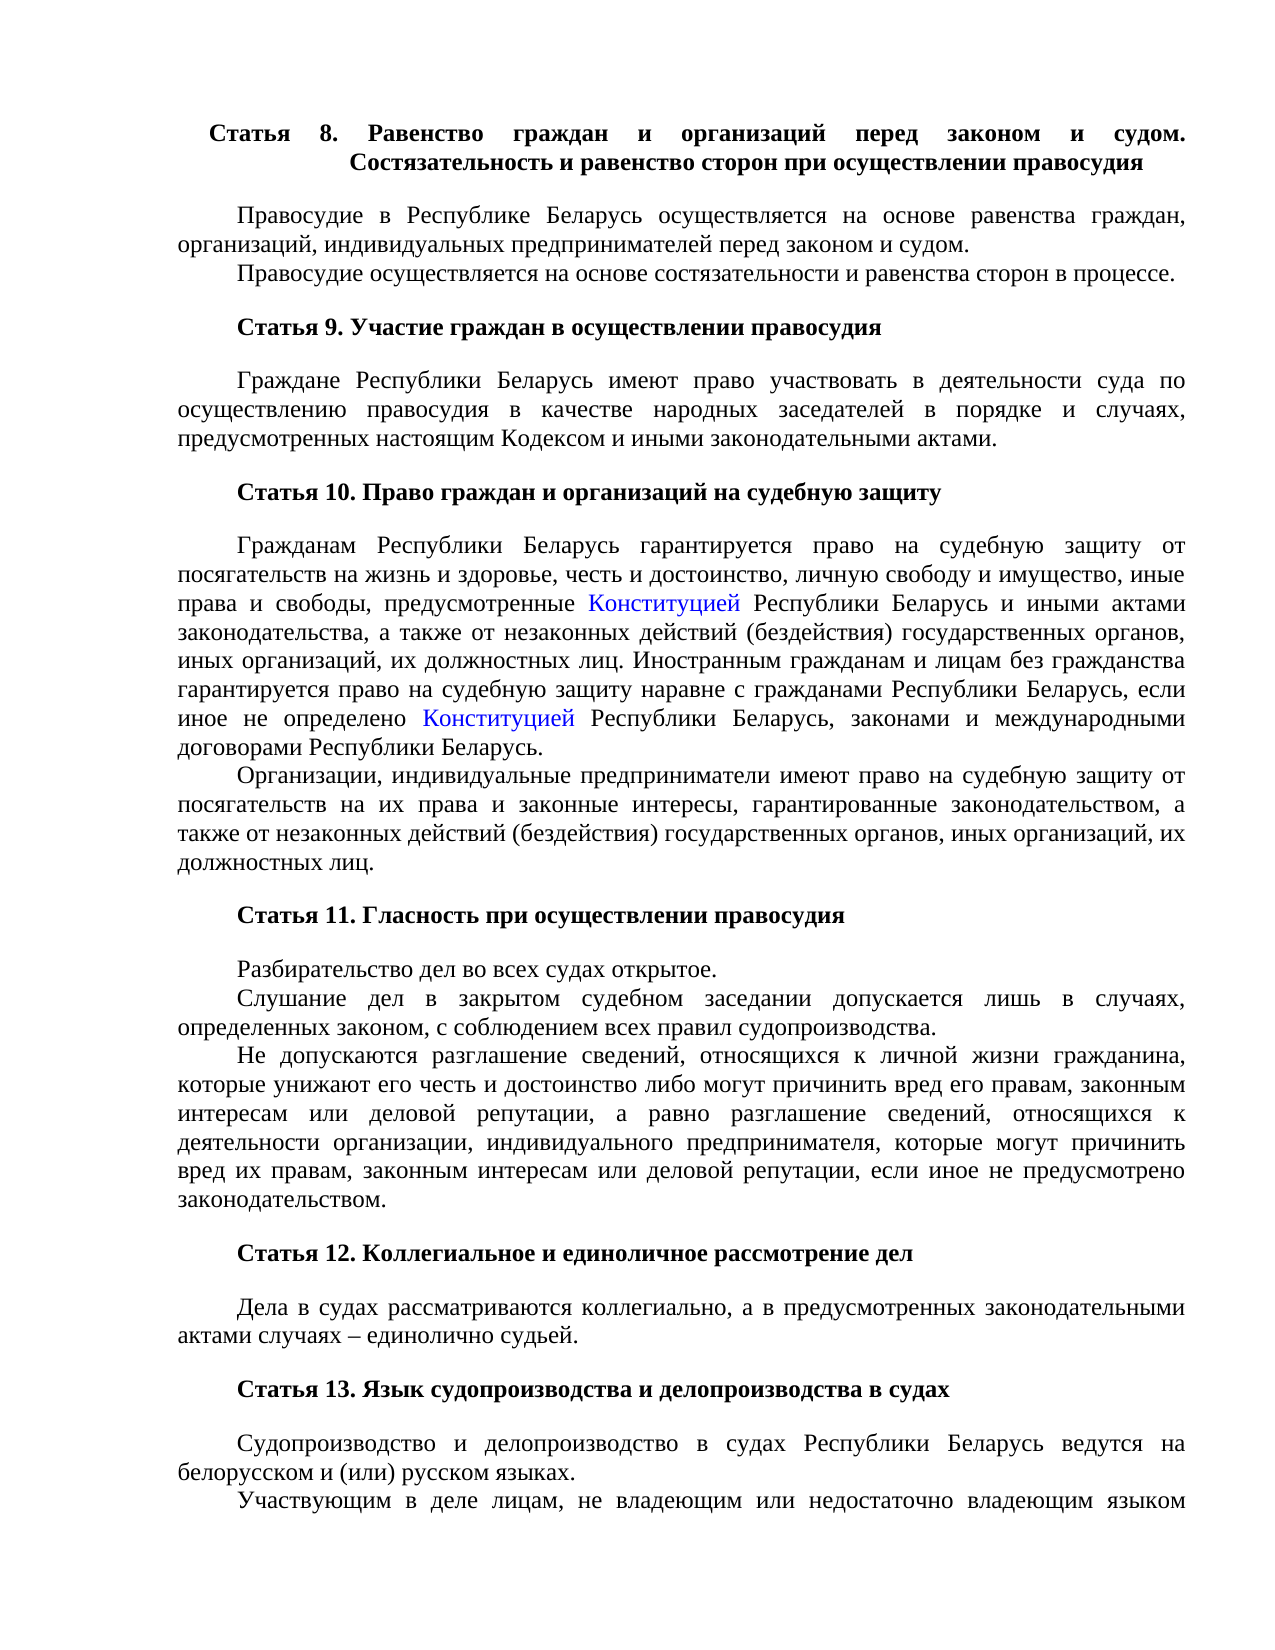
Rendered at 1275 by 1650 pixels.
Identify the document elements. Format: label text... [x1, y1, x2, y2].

text Граждане Республики Беларусь имеют право участвовать в деятельности суда по осуществлению правосудия в качестве народных заседателей в порядке и случаях, предусмотренных настоящим Кодексом и иными законодательными актами. [177, 366, 1186, 452]
text Статья 13. Язык судопроизводства и делопроизводства в судах [237, 1374, 1186, 1403]
text Правосудие в Республике Беларусь осуществляется на основе равенства граждан, организаций, индивидуальных предпринимателей перед законом и судом. [177, 201, 1186, 258]
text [177, 1486, 1186, 1514]
text Правосудие осуществляется на основе состязательности и равенства сторон в процессе. [177, 258, 1186, 287]
text Статья 8. Равенство граждан и организаций перед законом и судом. Состязательность и равенство сторон при осуществлении правосудия [208, 118, 1186, 176]
text Гражданам Республики Беларусь гарантируется право на судебную защиту от посягательств на жизнь и здоровье, честь и достоинство, личную свободу и имущество, иные права и свободы, предусмотренные Конституцией Республики Беларусь и иными актами законодательства, а также от незаконных действий (бездействия) государственных органов, иных организаций, их должностных лиц. Иностранным гражданам и лицам без гражданства гарантируется право на судебную защиту наравне с гражданами Республики Беларусь, если иное не определено Конституцией Республики Беларусь, законами и международными договорами Республики Беларусь. [177, 531, 1186, 761]
text Организации, индивидуальные предприниматели имеют право на судебную защиту от посягательств на их права и законные интересы, гарантированные законодательством, а также от незаконных действий (бездействия) государственных органов, иных организаций, их должностных лиц. [177, 761, 1186, 876]
text Судопроизводство и делопроизводство в судах Республики Беларусь ведутся на белорусском и (или) русском языках. [177, 1428, 1186, 1486]
text Слушание дел в закрытом судебном заседании допускается лишь в случаях, определенных законом, с соблюдением всех правил судопроизводства. [177, 983, 1186, 1041]
text Не допускаются разглашение сведений, относящихся к личной жизни гражданина, которые унижают его честь и достоинство либо могут причинить вред его правам, законным интересам или деловой репутации, а равно разглашение сведений, относящихся к деятельности организации, индивидуального предпринимателя, которые могут причинить вред их правам, законным интересам или деловой репутации, если иное не предусмотрено законодательством. [177, 1041, 1186, 1213]
text Статья 10. Право граждан и организаций на судебную защиту [237, 477, 1186, 506]
text Статья 12. Коллегиальное и единоличное рассмотрение дел [237, 1238, 1186, 1267]
text Статья 9. Участие граждан в осуществлении правосудия [237, 312, 1186, 341]
text Статья 11. Гласность при осуществлении правосудия [237, 901, 1186, 929]
text Дела в судах рассматриваются коллегиально, а в предусмотренных законодательными актами случаях – единолично судьей. [177, 1292, 1186, 1349]
text Разбирательство дел во всех судах открытое. [177, 954, 1186, 983]
